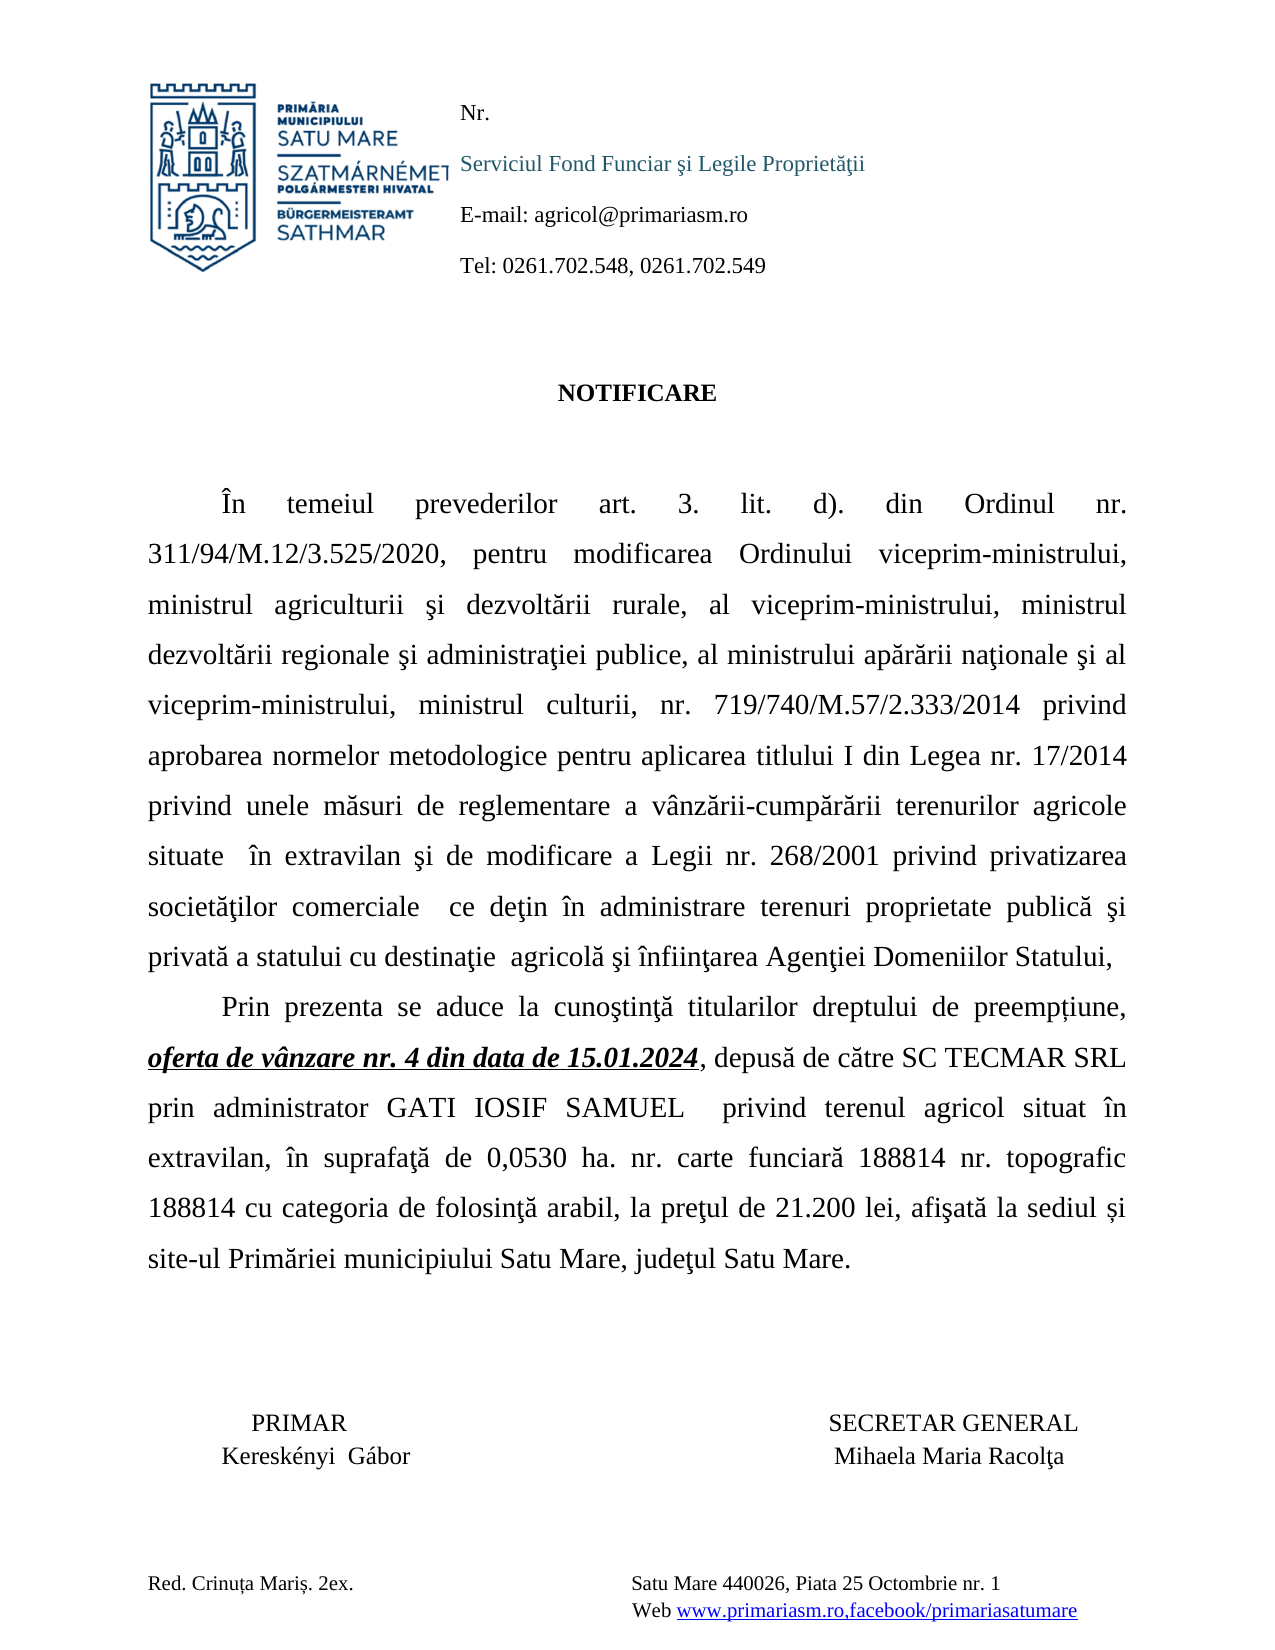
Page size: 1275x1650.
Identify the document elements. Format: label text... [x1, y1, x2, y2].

text Kereskényi Gábor Mihaela Maria Racolţa [148, 1441, 1127, 1470]
text Prin prezenta se aduce la cunoştinţă titularilor dreptului de preempțiune, oferta de vânzare nr. 4 din data de 15.01.2024, depusă de către SC TECMAR SRL prin administrator GATI IOSIF SAMUEL privind terenul agricol situat în extravilan, în suprafaţă de 0,0530 ha. nr. carte funciară 188814 nr. topografic 188814 cu categoria de folosinţă arabil, la preţul de 21.200 lei, afişată la sediul și site-ul Primăriei municipiului Satu Mare, judeţul Satu Mare. [148, 989, 1127, 1274]
text NOTIFICARE [148, 378, 1127, 407]
text În temeiul prevederilor <LLNK 12014 17 12 242 6 38>art. 3. lit. d). din Ordinul nr. 311/94/M.12/3.525/2020, pentru modificarea <LLNK 12014 719 50GZ01 0271>Ordinului viceprim-ministrului, ministrul agriculturii şi dezvoltării rurale, al viceprim-ministrului, ministrul dezvoltării regionale şi administraţiei publice, al ministrului apărării naţionale şi al viceprim-ministrului, ministrul culturii, nr. 719/740/M.57/2.333/2014 privind aprobarea normelor metodologice pentru aplicarea <LLNK 12014 17 12 242 1 32>titlului I din Legea nr. 17/2014 privind unele măsuri de reglementare a vânzării-cumpărării terenurilor agricole situate în extravilan şi de modificare a <LLNK 12001 268 12 2I1 0 18>Legii nr. 268/2001 privind privatizarea societăţilor comerciale ce deţin în administrare terenuri proprietate publică şi privată a statului cu destinaţie agricolă şi înfiinţarea Agenţiei Domeniilor Statului, [148, 486, 1127, 973]
picture [140, 73, 449, 284]
text PRIMAR SECRETAR GENERAL [148, 1408, 1127, 1437]
